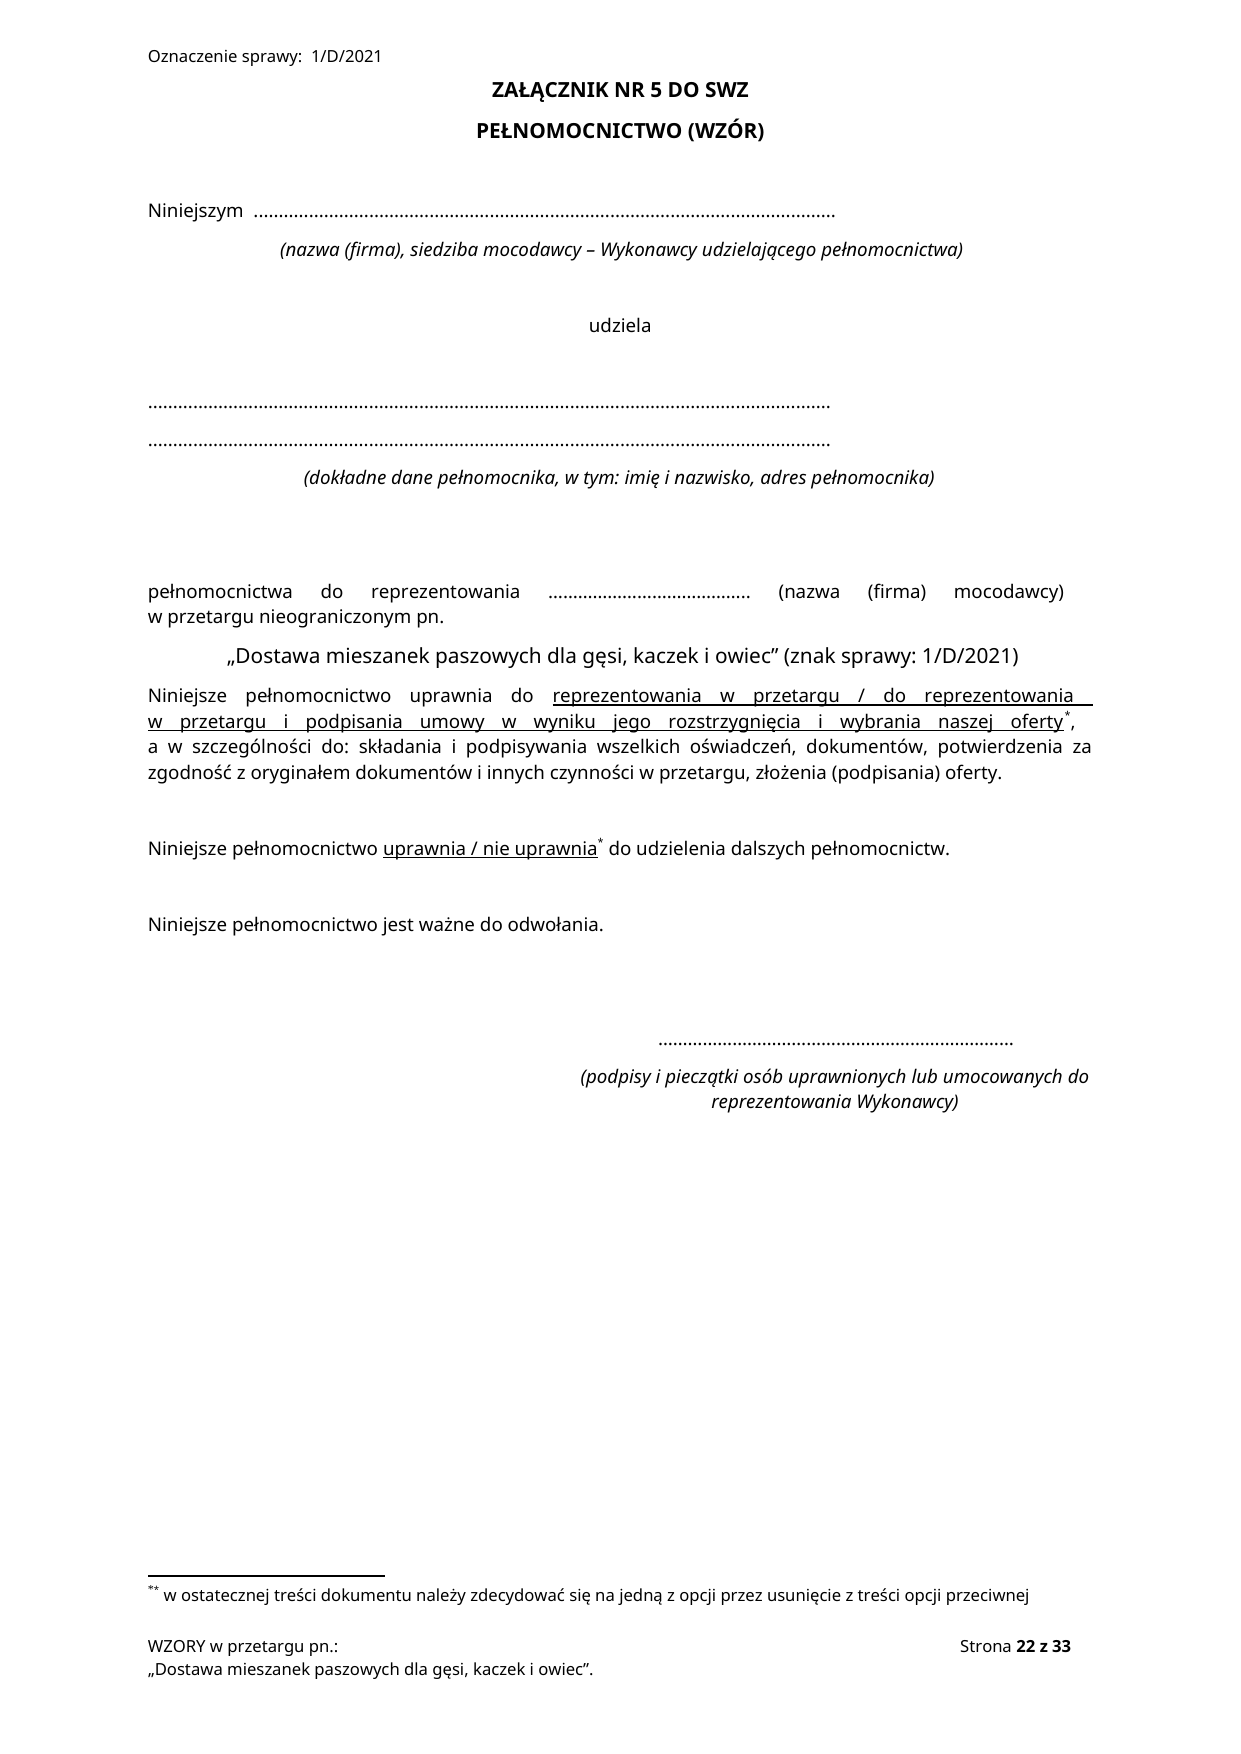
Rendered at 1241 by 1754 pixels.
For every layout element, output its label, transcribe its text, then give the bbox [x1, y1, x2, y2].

text PEŁNOMOCNICTWO (WZÓR) [148, 116, 1092, 144]
text Niniejsze pełnomocnictwo uprawnia do reprezentowania w przetargu / do reprezentowania w przetargu i podpisania umowy w wyniku jego rozstrzygnięcia i wybrania naszej oferty*, a w szczególności do: składania i podpisywania wszelkich oświadczeń, dokumentów, potwierdzenia za zgodność z oryginałem dokumentów i innych czynności w przetargu, złożenia (podpisania) oferty. [148, 682, 1092, 784]
text pełnomocnictwa do reprezentowania ………………………………….. (nazwa (firma) mocodawcy) w przetargu nieograniczonym pn. [148, 578, 1092, 629]
text Niniejsze pełnomocnictwo jest ważne do odwołania. [148, 911, 1092, 937]
text (dokładne dane pełnomocnika, w tym: imię i nazwisko, adres pełnomocnika) [148, 464, 1092, 489]
text (podpisy i pieczątki osób uprawnionych lub umocowanych do reprezentowania Wykonawcy) [579, 1063, 1092, 1114]
title „Dostawa mieszanek paszowych dla gęsi, kaczek i owiec” (znak sprawy: 1/D/2021) [148, 642, 1092, 670]
text ……………………………………………………………… [579, 1025, 1092, 1051]
text (nazwa (firma), siedziba mocodawcy – Wykonawcy udzielającego pełnomocnictwa) [148, 236, 1092, 261]
text udziela [148, 312, 1092, 337]
text ZAŁĄCZNIK NR 5 DO SWZ [148, 75, 1092, 103]
text Niniejsze pełnomocnictwo uprawnia / nie uprawnia* do udzielenia dalszych pełnomocnictw. [148, 835, 1092, 861]
text Niniejszym .................................................................................................................... [148, 198, 1092, 223]
text ........................................................................................................................................ [148, 388, 1092, 413]
text ........................................................................................................................................ [148, 426, 1092, 451]
